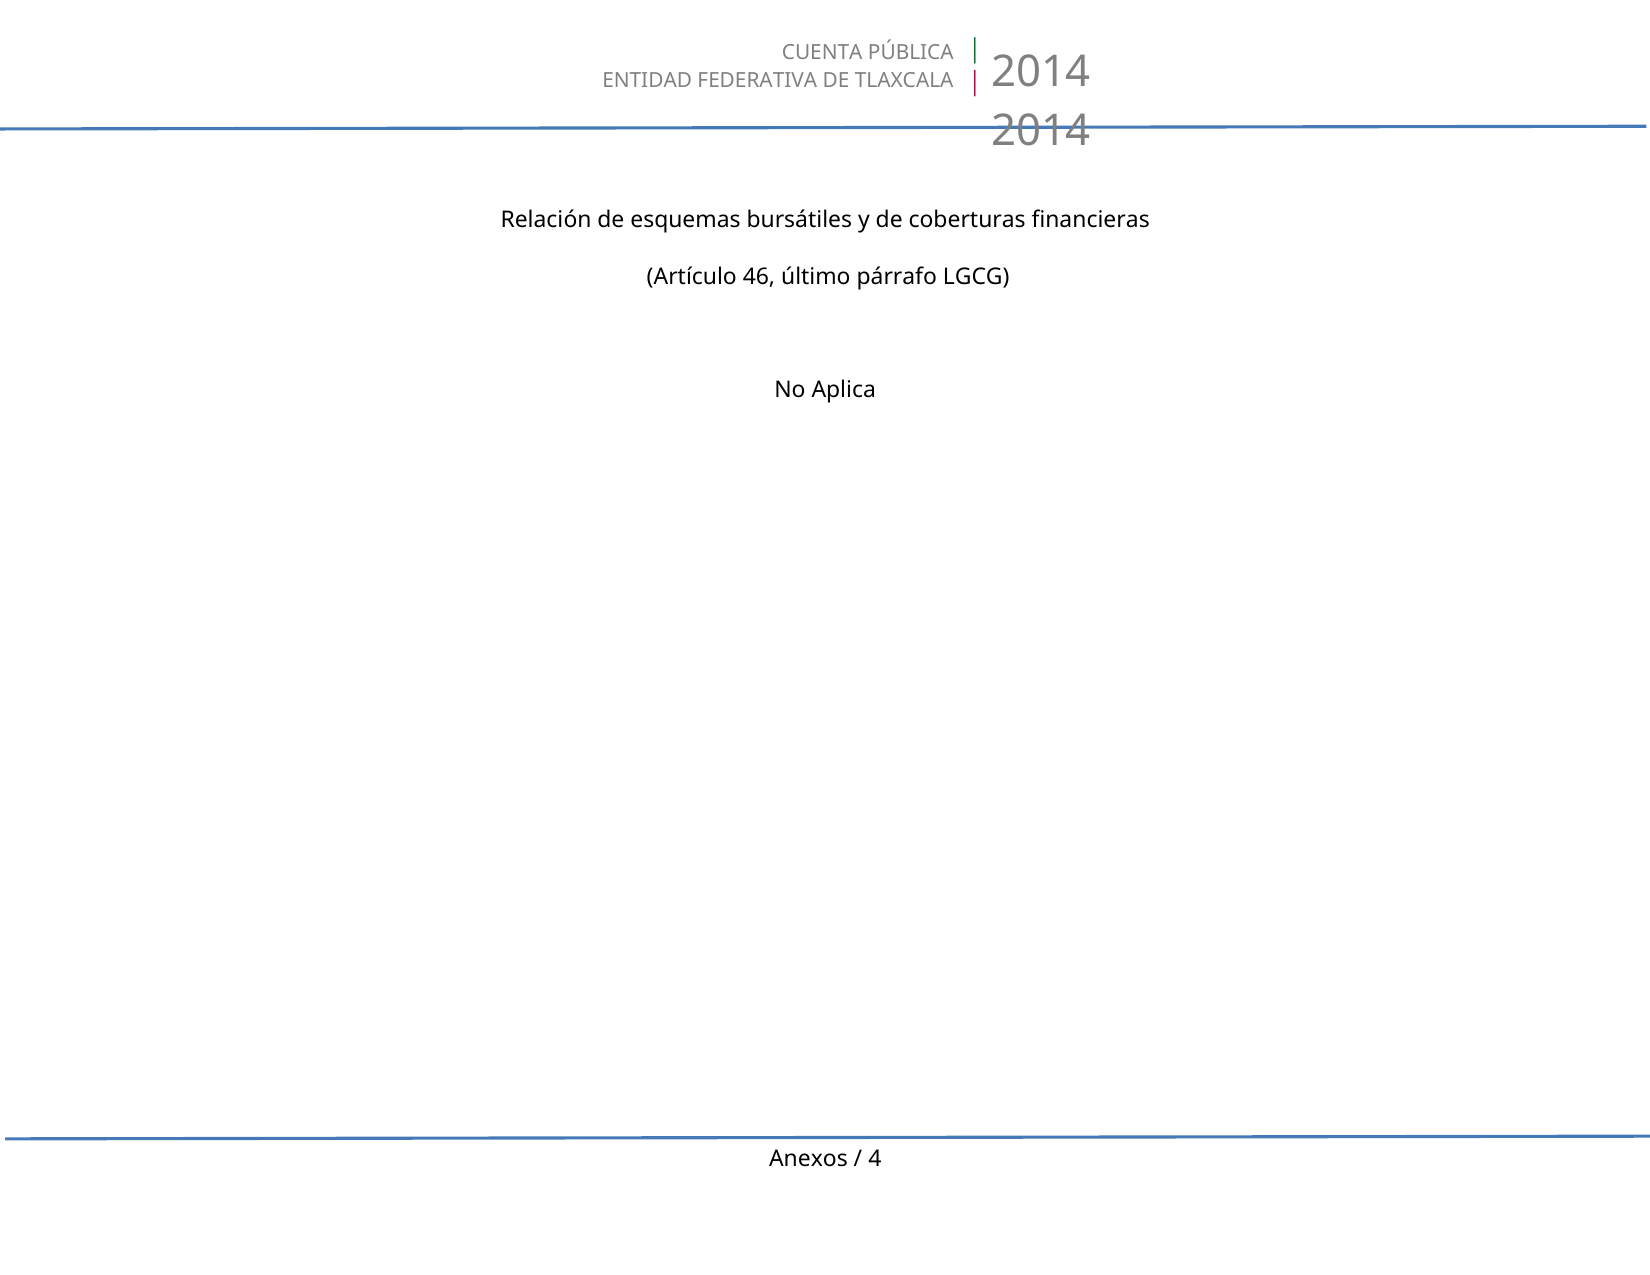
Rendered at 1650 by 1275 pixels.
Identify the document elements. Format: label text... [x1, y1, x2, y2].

picture [968, 28, 985, 99]
text Relación de esquemas bursátiles y de coberturas financieras [112, 203, 1537, 234]
text No Aplica [112, 373, 1537, 404]
text (Artículo 46, último párrafo LGCG) [112, 260, 1537, 291]
